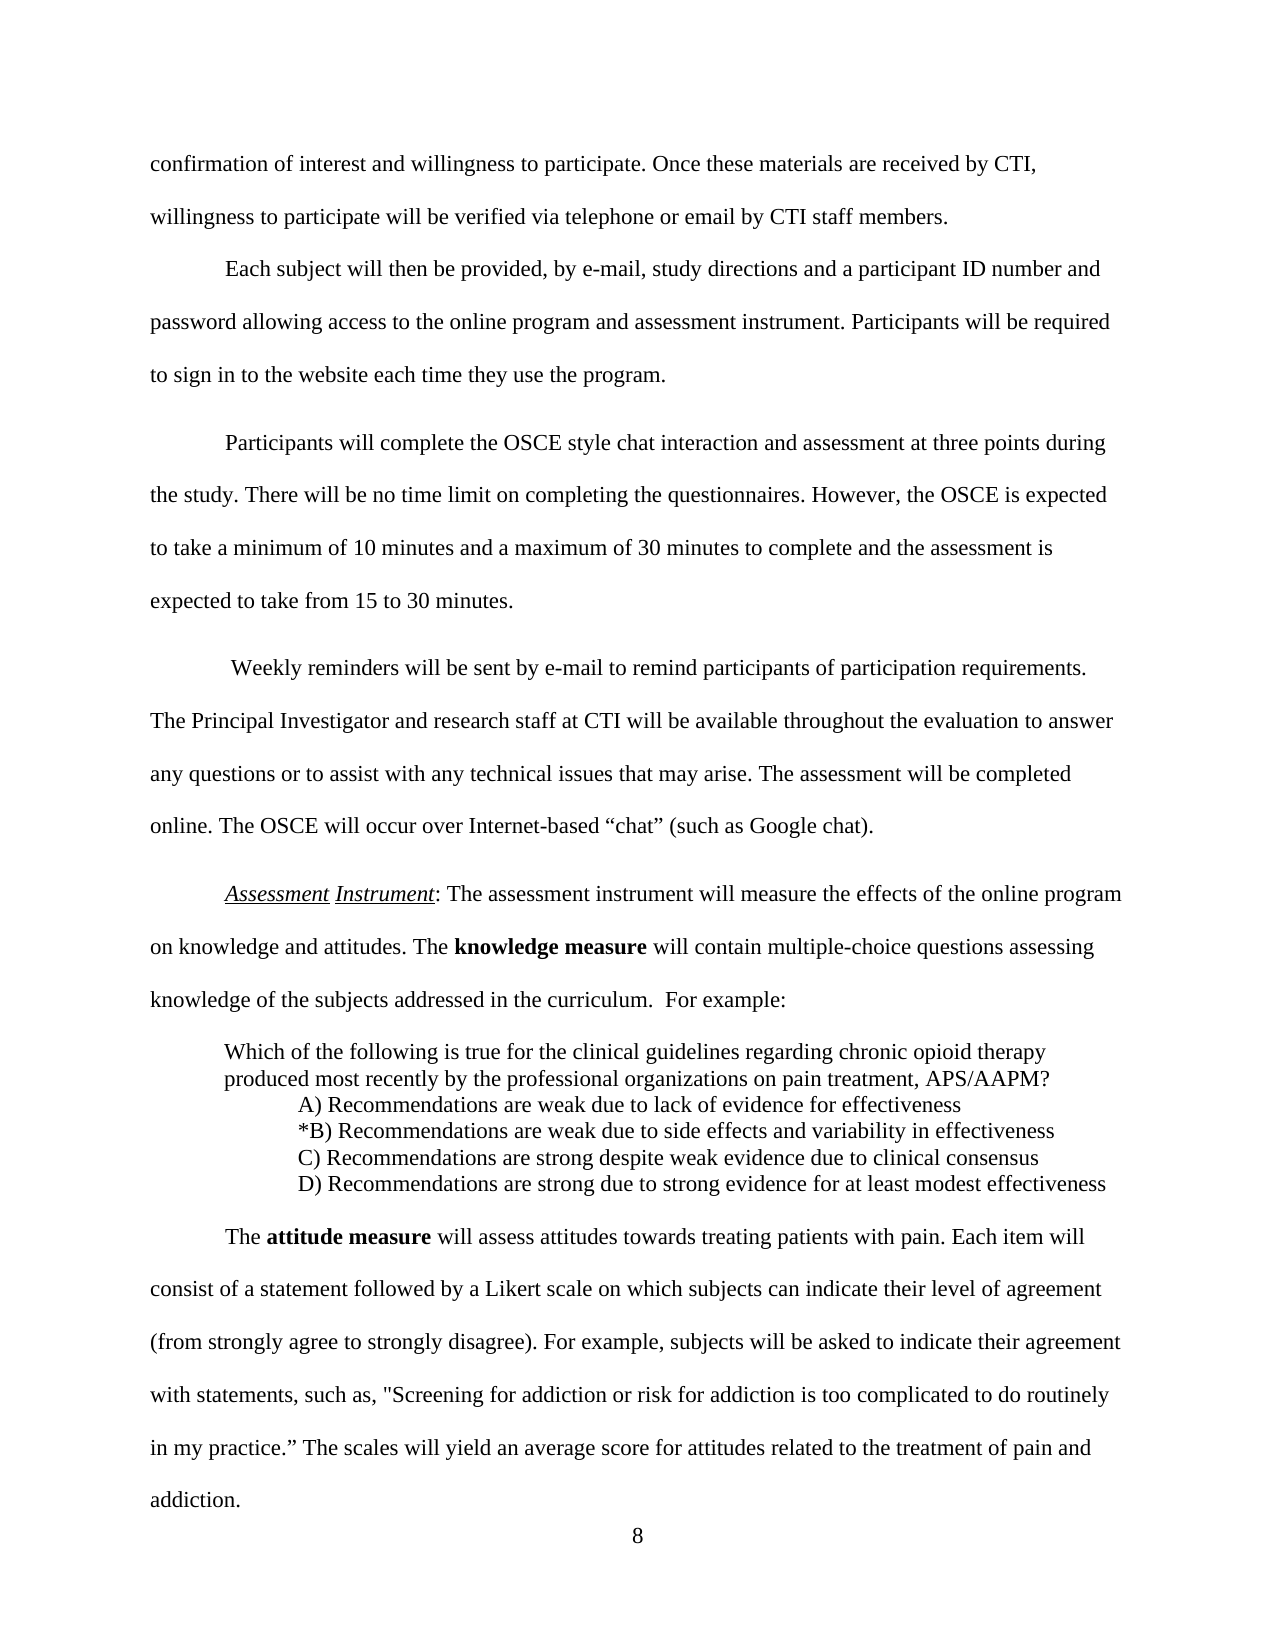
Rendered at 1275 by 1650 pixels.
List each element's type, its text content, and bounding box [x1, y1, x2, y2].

text Which of the following is true for the clinical guidelines regarding chronic opioid therapy produced most recently by the professional organizations on pain treatment, APS/AAPM? [224, 1038, 1125, 1091]
text A) Recommendations are weak due to lack of evidence for effectiveness [298, 1091, 1125, 1117]
text Participants will complete the OSCE style chat interaction and assessment at three points during the study. There will be no time limit on completing the questionnaires. However, the OSCE is expected to take a minimum of 10 minutes and a maximum of 30 minutes to complete and the assessment is expected to take from 15 to 30 minutes. [150, 428, 1125, 613]
text Each subject will then be provided, by e-mail, study directions and a participant ID number and password allowing access to the online program and assessment instrument. Participants will be required to sign in to the website each time they use the program. [150, 255, 1125, 387]
text Weekly reminders will be sent by e-mail to remind participants of participation requirements. The Principal Investigator and research staff at CTI will be available throughout the evaluation to answer any questions or to assist with any technical issues that may arise. The assessment will be completed online. The OSCE will occur over Internet-based “chat” (such as Google chat). [150, 654, 1125, 839]
text C) Recommendations are strong despite weak evidence due to clinical consensus [298, 1144, 1125, 1170]
text D) Recommendations are strong due to strong evidence for at least modest effectiveness [298, 1170, 1125, 1196]
text *B) Recommendations are weak due to side effects and variability in effectiveness [298, 1117, 1125, 1144]
text The attitude measure will assess attitudes towards treating patients with pain. Each item will consist of a statement followed by a Likert scale on which subjects can indicate their level of agreement (from strongly agree to strongly disagree). For example, subjects will be asked to indicate their agreement with statements, such as, "Screening for addiction or risk for addiction is too complicated to do routinely in my practice.” The scales will yield an average score for attitudes related to the treatment of pain and addiction. [150, 1223, 1125, 1513]
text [150, 150, 1125, 229]
text Assessment Instrument: The assessment instrument will measure the effects of the online program on knowledge and attitudes. The knowledge measure will contain multiple-choice questions assessing knowledge of the subjects addressed in the curriculum. For example: [150, 880, 1125, 1012]
